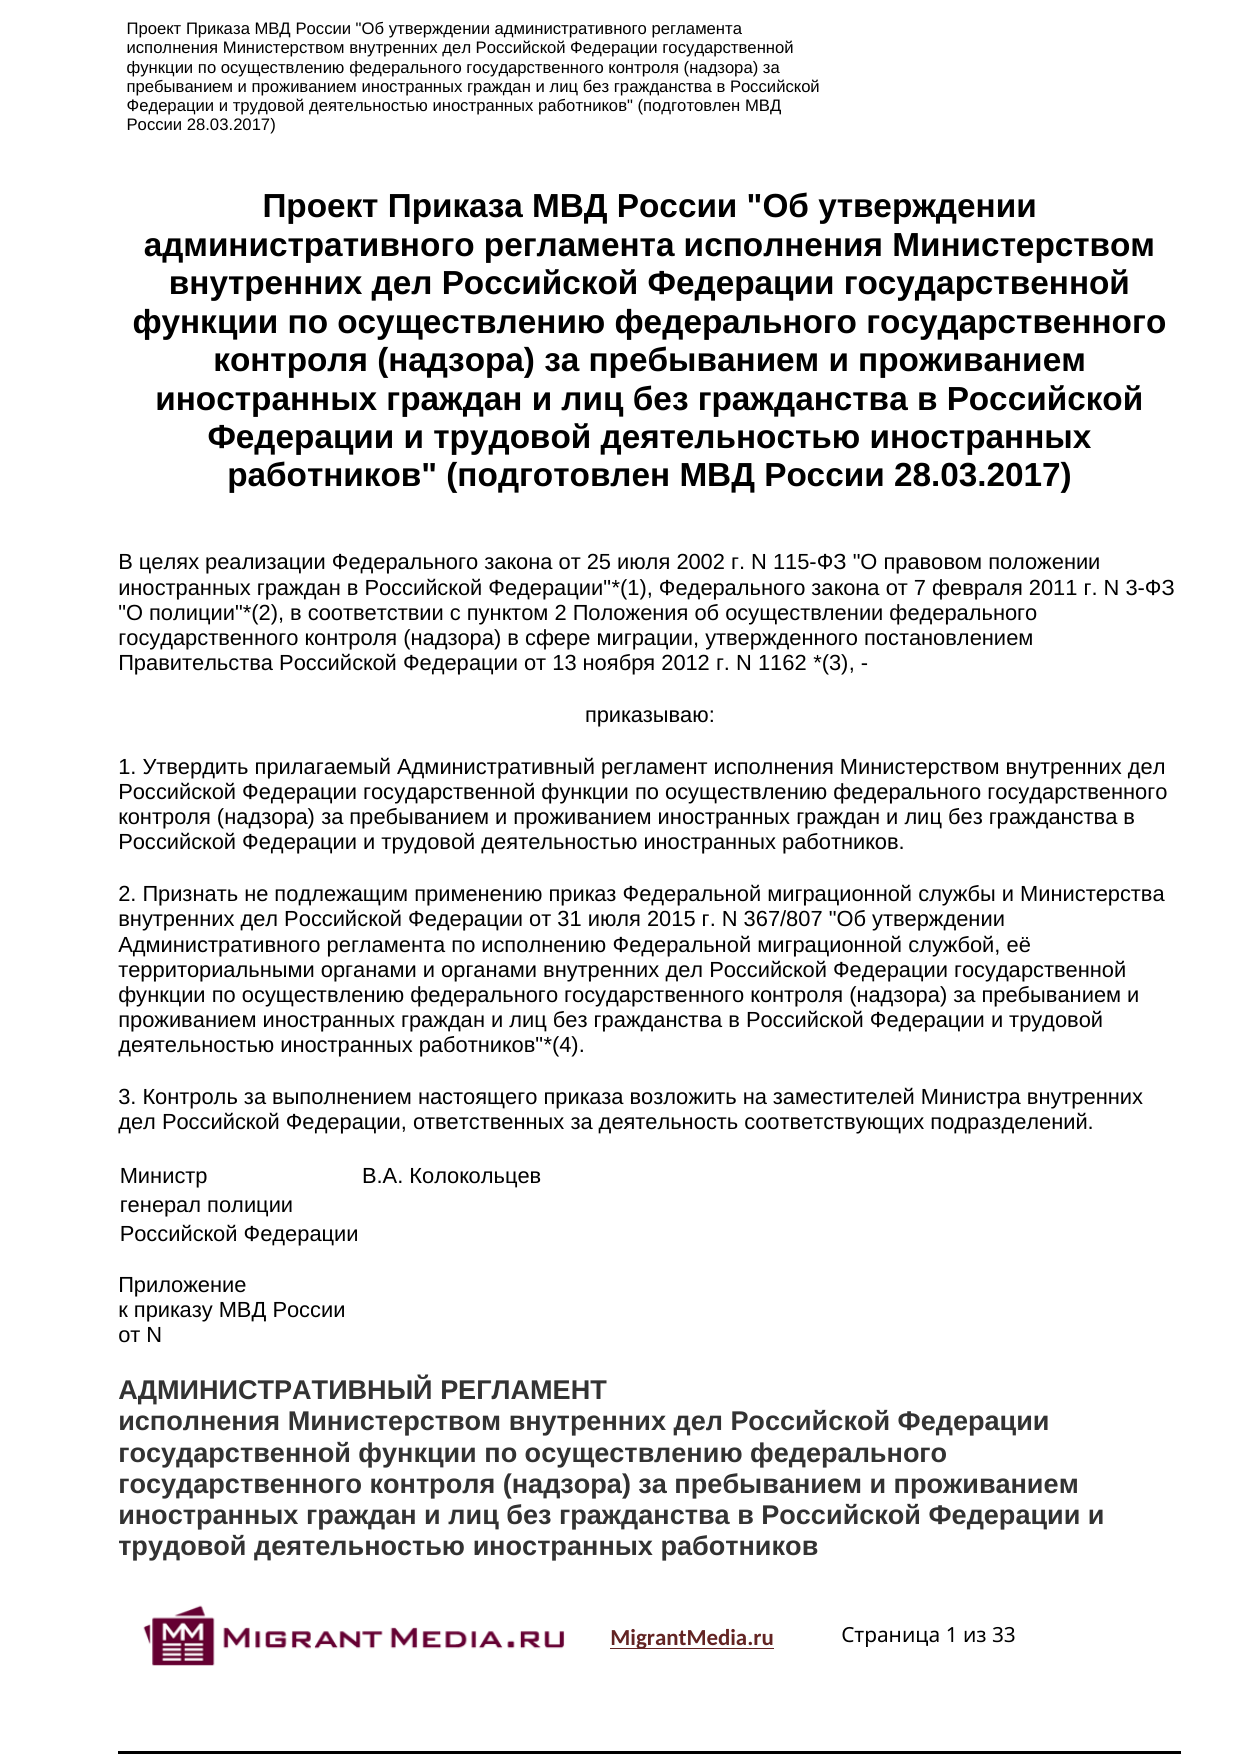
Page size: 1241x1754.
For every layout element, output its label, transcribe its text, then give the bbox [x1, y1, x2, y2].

text приказываю: [118, 702, 1181, 727]
text 1. Утвердить прилагаемый Административный регламент исполнения Министерством внутренних дел Российской Федерации государственной функции по осуществлению федерального государственного контроля (надзора) за пребыванием и проживанием иностранных граждан и лиц без гражданства в Российской Федерации и трудовой деятельностью иностранных работников. [118, 754, 1181, 854]
subtitle АДМИНИСТРАТИВНЫЙ РЕГЛАМЕНТ исполнения Министерством внутренних дел Российской Федерации государственной функции по осуществлению федерального государственного контроля (надзора) за пребыванием и проживанием иностранных граждан и лиц без гражданства в Российской Федерации и трудовой деятельностью иностранных работников [118, 1374, 1181, 1562]
text 3. Контроль за выполнением настоящего приказа возложить на заместителей Министра внутренних дел Российской Федерации, ответственных за деятельность соответствующих подразделений. [118, 1084, 1181, 1134]
text Приложение к приказу МВД России от N [118, 1272, 1181, 1348]
text Проект Приказа МВД России "Об утверждении административного регламента исполнения Министерством внутренних дел Российской Федерации государственной функции по осуществлению федерального государственного контроля (надзора) за пребыванием и проживанием иностранных граждан и лиц без гражданства в Российской Федерации и трудовой деятельностью иностранных работников" (подготовлен МВД России 28.03.2017) [118, 186, 1181, 523]
picture [126, 1591, 584, 1678]
table_header Министр генерал полиции Российской Федерации [118, 1161, 360, 1272]
text 2. Признать не подлежащим применению приказ Федеральной миграционной службы и Министерства внутренних дел Российской Федерации от 31 июля 2015 г. N 367/807 "Об утверждении Административного регламента по исполнению Федеральной миграционной службой, её территориальными органами и органами внутренних дел Российской Федерации государственной функции по осуществлению федерального государственного контроля (надзора) за пребыванием и проживанием иностранных граждан и лиц без гражданства в Российской Федерации и трудовой деятельностью иностранных работников"*(4). [118, 881, 1181, 1057]
text В целях реализации Федерального закона от 25 июля 2002 г. N 115-ФЗ "О правовом положении иностранных граждан в Российской Федерации"*(1), Федерального закона от 7 февраля 2011 г. N 3-ФЗ "О полиции"*(2), в соответствии с пунктом 2 Положения об осуществлении федерального государственного контроля (надзора) в сфере миграции, утвержденного постановлением Правительства Российской Федерации от 13 ноября 2012 г. N 1162 *(3), - [118, 549, 1181, 675]
table_header В.А. Колокольцев [360, 1161, 603, 1272]
